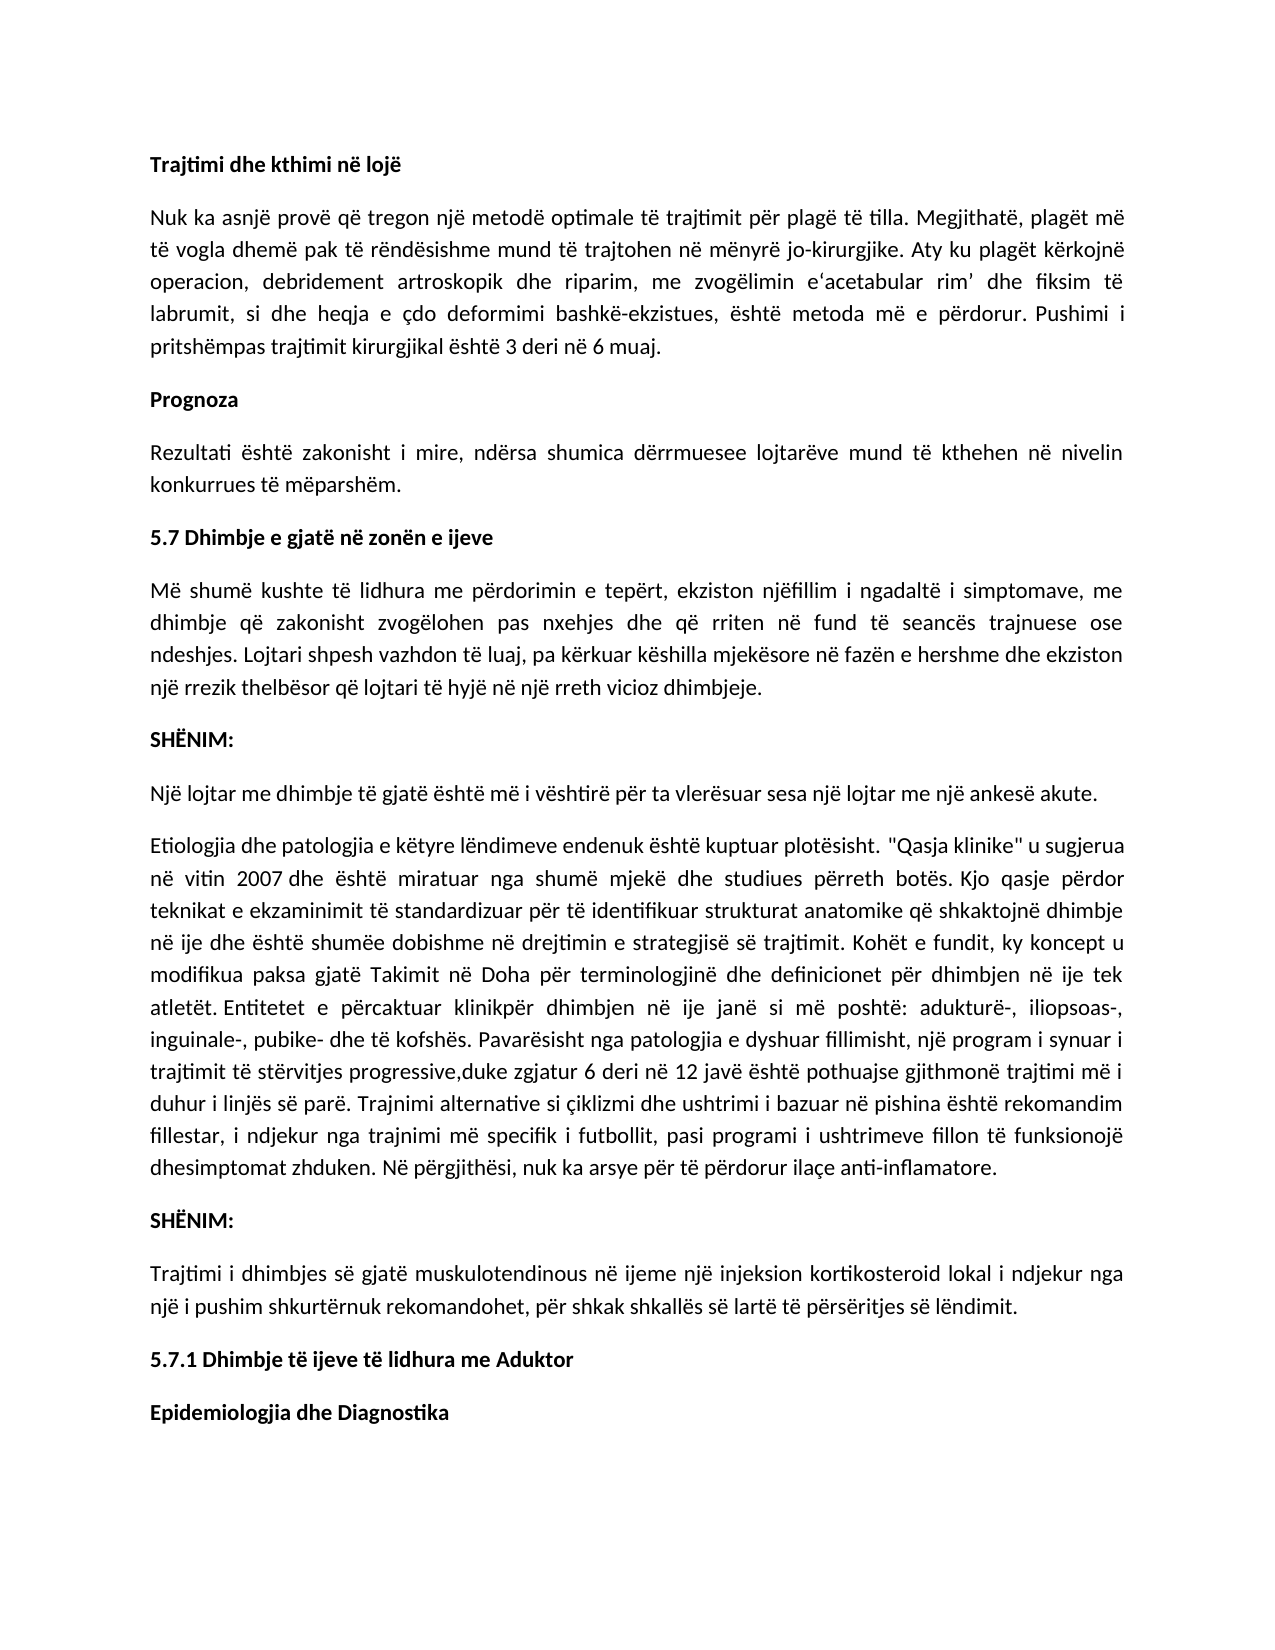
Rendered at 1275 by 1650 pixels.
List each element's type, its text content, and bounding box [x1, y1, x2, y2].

text Rezultati është zakonisht i mire, ndërsa shumica dërrmuesee lojtarëve mund të kthehen në nivelin konkurrues të mëparshëm. [150, 438, 1125, 498]
text SHËNIM: [150, 1207, 1125, 1234]
text Trajtimi dhe kthimi në lojë [150, 150, 1125, 178]
text Etiologjia dhe patologjia e këtyre lëndimeve endenuk është kuptuar plotësisht. "Qasja klinike" u sugjerua në vitin 2007 dhe është miratuar nga shumë mjekë dhe studiues përreth botës. Kjo qasje përdor teknikat e ekzaminimit të standardizuar për të identifikuar strukturat anatomike që shkaktojnë dhimbje në ije dhe është shumëe dobishme në drejtimin e strategjisë së trajtimit. Kohët e fundit, ky koncept u modifikua paksa gjatë Takimit në Doha për terminologjinë dhe definicionet për dhimbjen në ije tek atletët. Entitetet e përcaktuar klinikpër dhimbjen në ije janë si më poshtë: adukturë-, iliopsoas-, inguinale-, pubike- dhe të kofshës. Pavarësisht nga patologjia e dyshuar fillimisht, një program i synuar i trajtimit të stërvitjes progressive,duke zgjatur 6 deri në 12 javë është pothuajse gjithmonë trajtimi më i duhur i linjës së parë. Trajnimi alternative si çiklizmi dhe ushtrimi i bazuar në pishina është rekomandim fillestar, i ndjekur nga trajnimi më specifik i futbollit, pasi programi i ushtrimeve fillon të funksionojë dhesimptomat zhduken. Në përgjithësi, nuk ka arsye për të përdorur ilaçe anti-inflamatore. [150, 832, 1125, 1182]
text Prognoza [150, 385, 1125, 413]
text Trajtimi i dhimbjes së gjatë muskulotendinous në ijeme një injeksion kortikosteroid lokal i ndjekur nga një i pushim shkurtërnuk rekomandohet, për shkak shkallës së lartë të përsëritjes së lëndimit. [150, 1259, 1125, 1320]
text Më shumë kushte të lidhura me përdorimin e tepërt, ekziston njëfillim i ngadaltë i simptomave, me dhimbje që zakonisht zvogëlohen pas nxehjes dhe që rriten në fund të seancës trajnuese ose ndeshjes. Lojtari shpesh vazhdon të luaj, pa kërkuar këshilla mjekësore në fazën e hershme dhe ekziston një rrezik thelbësor që lojtari të hyjë në një rreth vicioz dhimbjeje. [150, 576, 1125, 701]
text 5.7 Dhimbje e gjatë në zonën e ijeve [150, 523, 1125, 551]
text 5.7.1 Dhimbje të ijeve të lidhura me Aduktor [150, 1345, 1125, 1373]
text SHËNIM: [150, 726, 1125, 754]
text Epidemiologjia dhe Diagnostika [150, 1398, 1125, 1426]
text Nuk ka asnjë provë që tregon një metodë optimale të trajtimit për plagë të tilla. Megjithatë, plagët më të vogla dhemë pak të rëndësishme mund të trajtohen në mënyrë jo-kirurgjike. Aty ku plagët kërkojnë operacion, debridement artroskopik dhe riparim, me zvogëlimin e‘acetabular rim’ dhe fiksim të labrumit, si dhe heqja e çdo deformimi bashkë-ekzistues, është metoda më e përdorur. Pushimi i pritshëmpas trajtimit kirurgjikal është 3 deri në 6 muaj. [150, 203, 1125, 360]
text Një lojtar me dhimbje të gjatë është më i vështirë për ta vlerësuar sesa një lojtar me një ankesë akute. [150, 779, 1125, 807]
